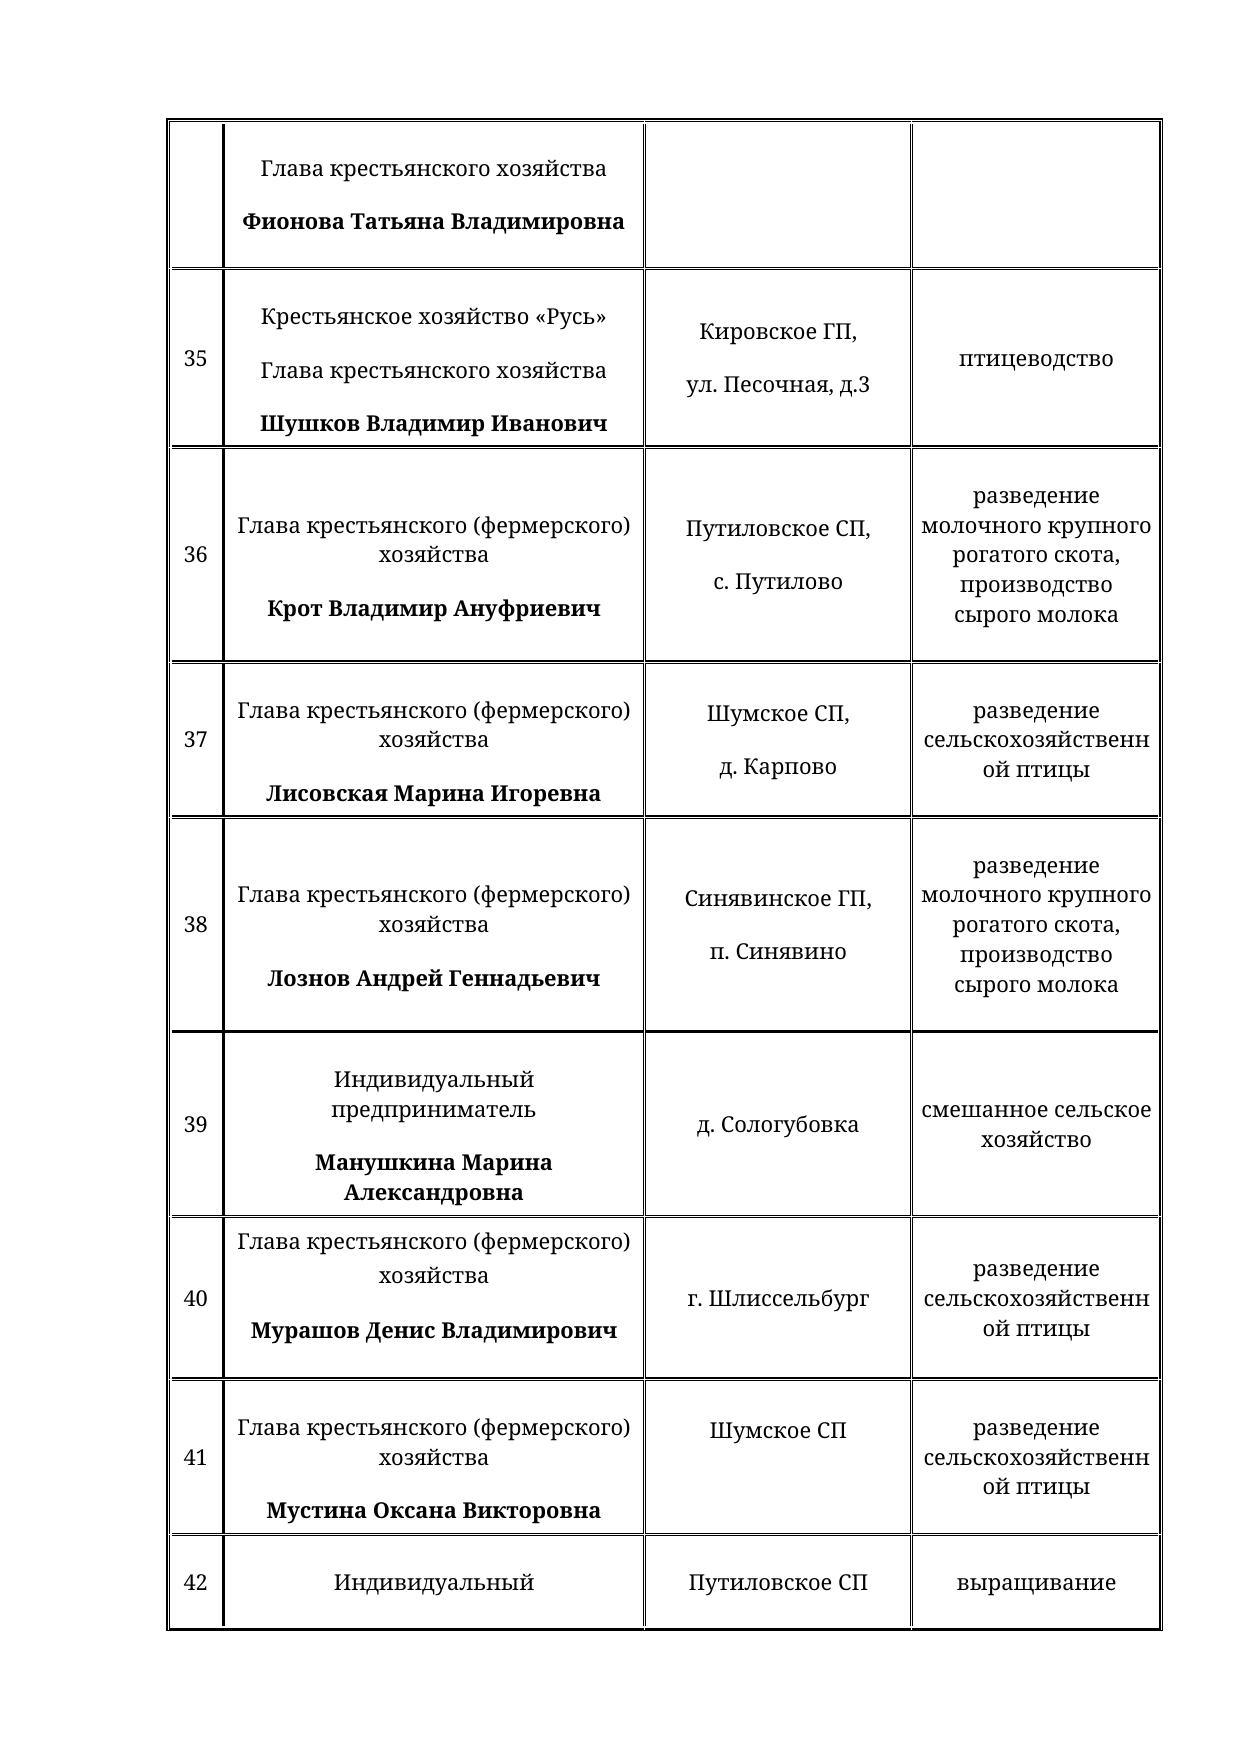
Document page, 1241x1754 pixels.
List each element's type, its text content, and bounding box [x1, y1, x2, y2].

table_cell 36 [170, 445, 222, 660]
table_cell разведение молочного крупного рогатого скота, производство сырого молока [913, 815, 1160, 1030]
table_cell разведение сельскохозяйственной птицы [913, 660, 1160, 815]
table_cell Крестьянское хозяйство «Русь» Глава крестьянского хозяйства Шушков Владимир Иванович [225, 270, 643, 445]
table_cell 41 [170, 1377, 222, 1532]
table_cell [912, 122, 1159, 267]
table_cell Глава крестьянского (фермерского) хозяйства Крот Владимир Ануфриевич [225, 449, 643, 660]
table_cell Индивидуальный предприниматель Манушкина Марина Александровна [225, 1033, 643, 1215]
table_cell 42 [170, 1533, 223, 1628]
table_cell Глава крестьянского (фермерского) хозяйства Мустина Оксана Викторовна [225, 1381, 643, 1532]
table_cell Глава крестьянского (фермерского) хозяйства Лисовская Марина Игоревна [225, 664, 643, 815]
table_cell птицеводство [912, 267, 1161, 445]
table_cell Шумское СП [646, 1381, 910, 1532]
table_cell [223, 1536, 644, 1628]
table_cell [912, 1533, 1160, 1628]
table_cell разведение сельскохозяйственной птицы [912, 1215, 1161, 1377]
table_cell разведение молочного крупного рогатого скота, производство сырого молока [913, 445, 1160, 660]
table_cell Глава крестьянского (фермерского) хозяйства Мурашов Денис Владимирович [225, 1218, 643, 1377]
table_cell д. Сологубовка [646, 1033, 910, 1215]
table_cell 34 [170, 122, 223, 267]
table_cell смешанное сельское хозяйство [913, 1030, 1159, 1215]
table_cell Путиловское СП [645, 1536, 912, 1628]
table_cell Синявинское ГП, п. Синявино [646, 819, 910, 1030]
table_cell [223, 122, 644, 267]
table_cell 38 [170, 815, 222, 1030]
table_cell Шумское СП, д. Карпово [646, 664, 910, 815]
table_cell г. Шлиссельбург [646, 1218, 910, 1377]
table_cell Глава крестьянского (фермерского) хозяйства Лознов Андрей Геннадьевич [225, 819, 643, 1030]
table_cell разведение сельскохозяйственной птицы [913, 1377, 1160, 1532]
table_cell Кировское ГП, ул. Песочная, д.3 [646, 270, 910, 445]
table_cell 39 [170, 1030, 222, 1215]
table_cell 40 [168, 1215, 223, 1377]
table_cell 35 [168, 267, 223, 445]
table_cell Путиловское СП, с. Путилово [646, 449, 910, 660]
table_cell 37 [170, 660, 222, 815]
table_cell Мгинское ГП [645, 122, 912, 267]
